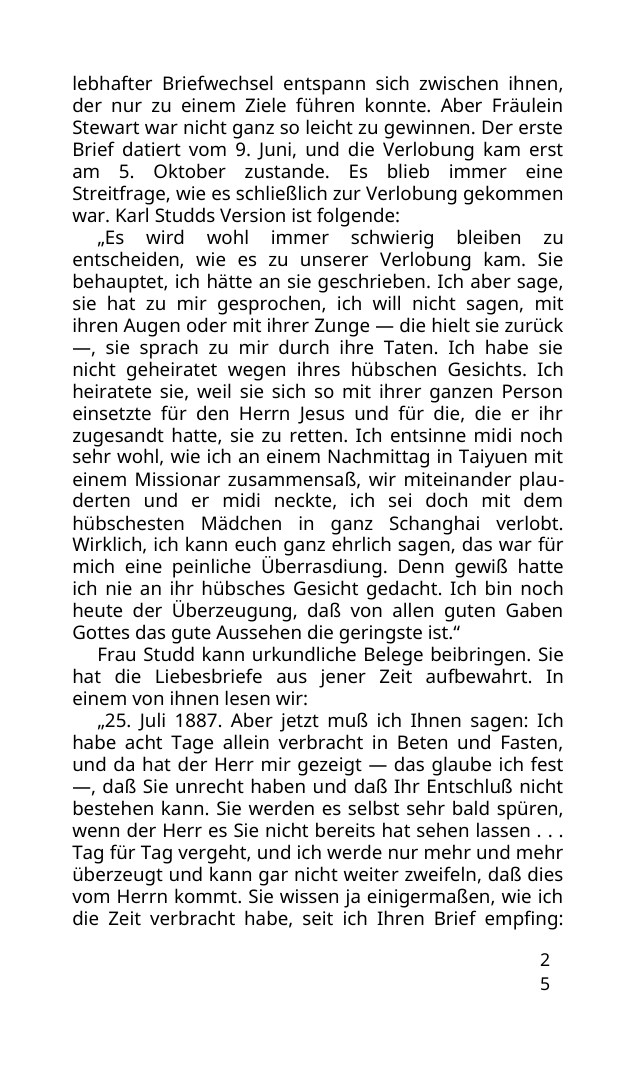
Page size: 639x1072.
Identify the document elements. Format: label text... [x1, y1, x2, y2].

text Frau Studd kann urkundliche Belege beibringen. Sie hat die Liebesbriefe aus jener Zeit aufbewahrt. In einem von ihnen lesen wir: [72, 644, 564, 710]
text „Es wird wohl immer schwierig bleiben zu entscheiden, wie es zu unserer Verlobung kam. Sie behauptet, ich hätte an sie geschrieben. Ich aber sage, sie hat zu mir gesprochen, ich will nicht sagen, mit ihren Augen oder mit ihrer Zunge — die hielt sie zurück —, sie sprach zu mir durch ihre Taten. Ich habe sie nicht geheiratet wegen ihres hübschen Gesichts. Ich heiratete sie, weil sie sich so mit ihrer ganzen Person einsetzte für den Herrn Jesus und für die, die er ihr zugesandt hatte, sie zu retten. Ich entsinne midi noch sehr wohl, wie ich an einem Nachmittag in Taiyuen mit einem Missionar zusammensaß, wir miteinander plauderten und er midi neckte, ich sei doch mit dem hübschesten Mädchen in ganz Schanghai verlobt. Wirklich, ich kann euch ganz ehrlich sagen, das war für mich eine peinliche Überrasdiung. Denn gewiß hatte ich nie an ihr hübsches Gesicht gedacht. Ich bin noch heute der Überzeugung, daß von allen guten Gaben Gottes das gute Aussehen die geringste ist.“ [72, 227, 564, 644]
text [72, 710, 564, 930]
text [72, 73, 564, 227]
